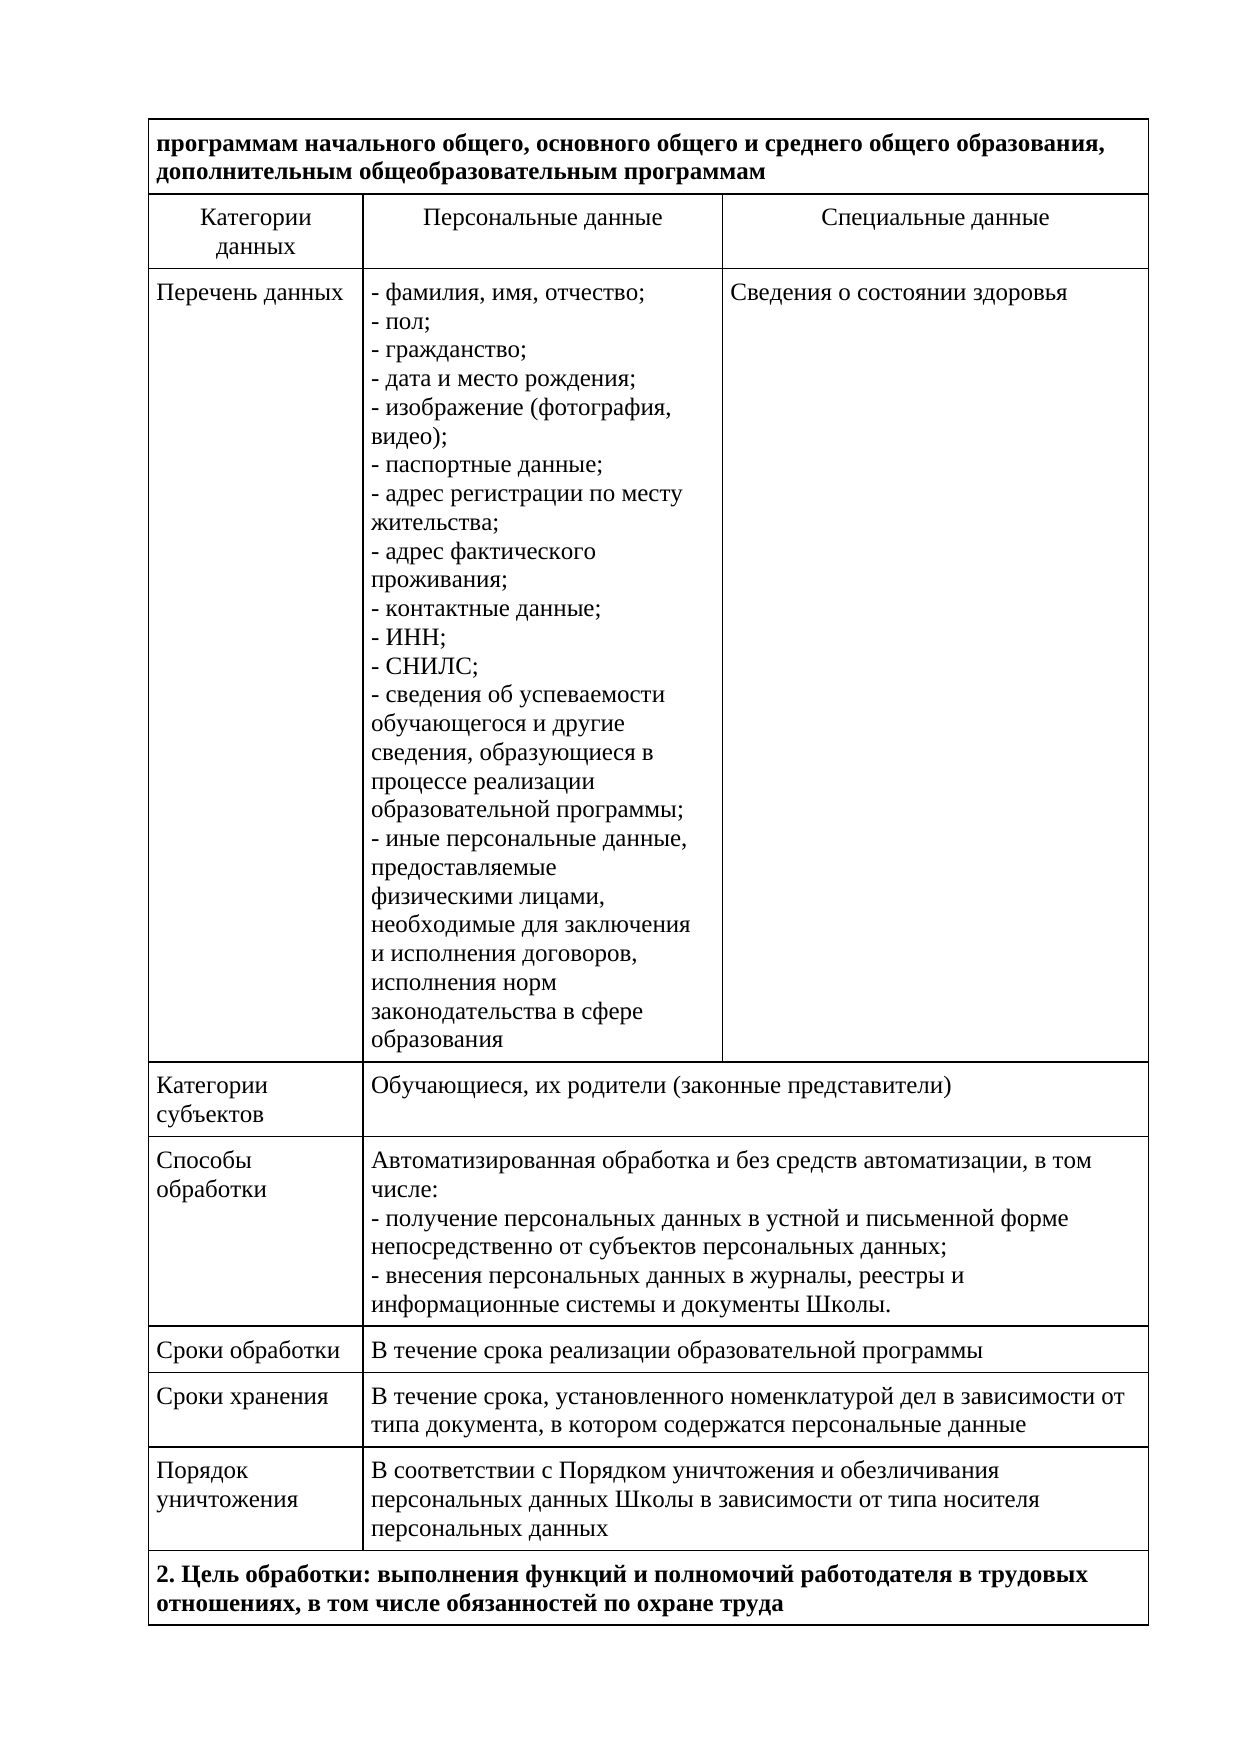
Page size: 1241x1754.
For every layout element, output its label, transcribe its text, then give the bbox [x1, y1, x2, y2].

table_cell Специальные данные [723, 195, 1148, 268]
table_cell Порядок уничтожения [149, 1448, 362, 1549]
table_cell В течение срока, установленного номенклатурой дел в зависимости от типа документа, в котором содержатся персональные данные [364, 1373, 1148, 1446]
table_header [149, 120, 1148, 193]
table_cell Категории субъектов [149, 1063, 362, 1136]
table_cell В течение срока реализации образовательной программы [364, 1327, 1148, 1371]
table_cell Персональные данные [364, 195, 722, 268]
table_cell Сроки обработки [149, 1327, 362, 1371]
table_cell Обучающиеся, их родители (законные представители) [364, 1063, 1148, 1136]
table_cell Категории данных [149, 195, 362, 268]
table_cell Автоматизированная обработка и без средств автоматизации, в том числе: - получение персональных данных в устной и письменной форме непосредственно от субъектов персональных данных; - внесения персональных данных в журналы, реестры и информационные системы и документы Школы. [364, 1137, 1148, 1325]
table_cell Сведения о состоянии здоровья [723, 269, 1148, 1061]
table_cell Сроки хранения [149, 1373, 362, 1446]
table_cell 2. Цель обработки: выполнения функций и полномочий работодателя в трудовых отношениях, в том числе обязанностей по охране труда [149, 1551, 1148, 1624]
table_cell В соответствии с Порядком уничтожения и обезличивания персональных данных Школы в зависимости от типа носителя персональных данных [364, 1448, 1148, 1549]
table_cell - фамилия, имя, отчество; - пол; - гражданство; - дата и место рождения; - изображение (фотография, видео); - паспортные данные; - адрес регистрации по месту жительства; - адрес фактического проживания; - контактные данные; - ИНН; - СНИЛС; - сведения об успеваемости обучающегося и другие сведения, образующиеся в процессе реализации образовательной программы; - иные персональные данные, предоставляемые физическими лицами, необходимые для заключения и исполнения договоров, исполнения норм законодательства в сфере образования [364, 269, 722, 1061]
table_cell Перечень данных [149, 269, 362, 1061]
table_cell Способы обработки [149, 1137, 362, 1325]
